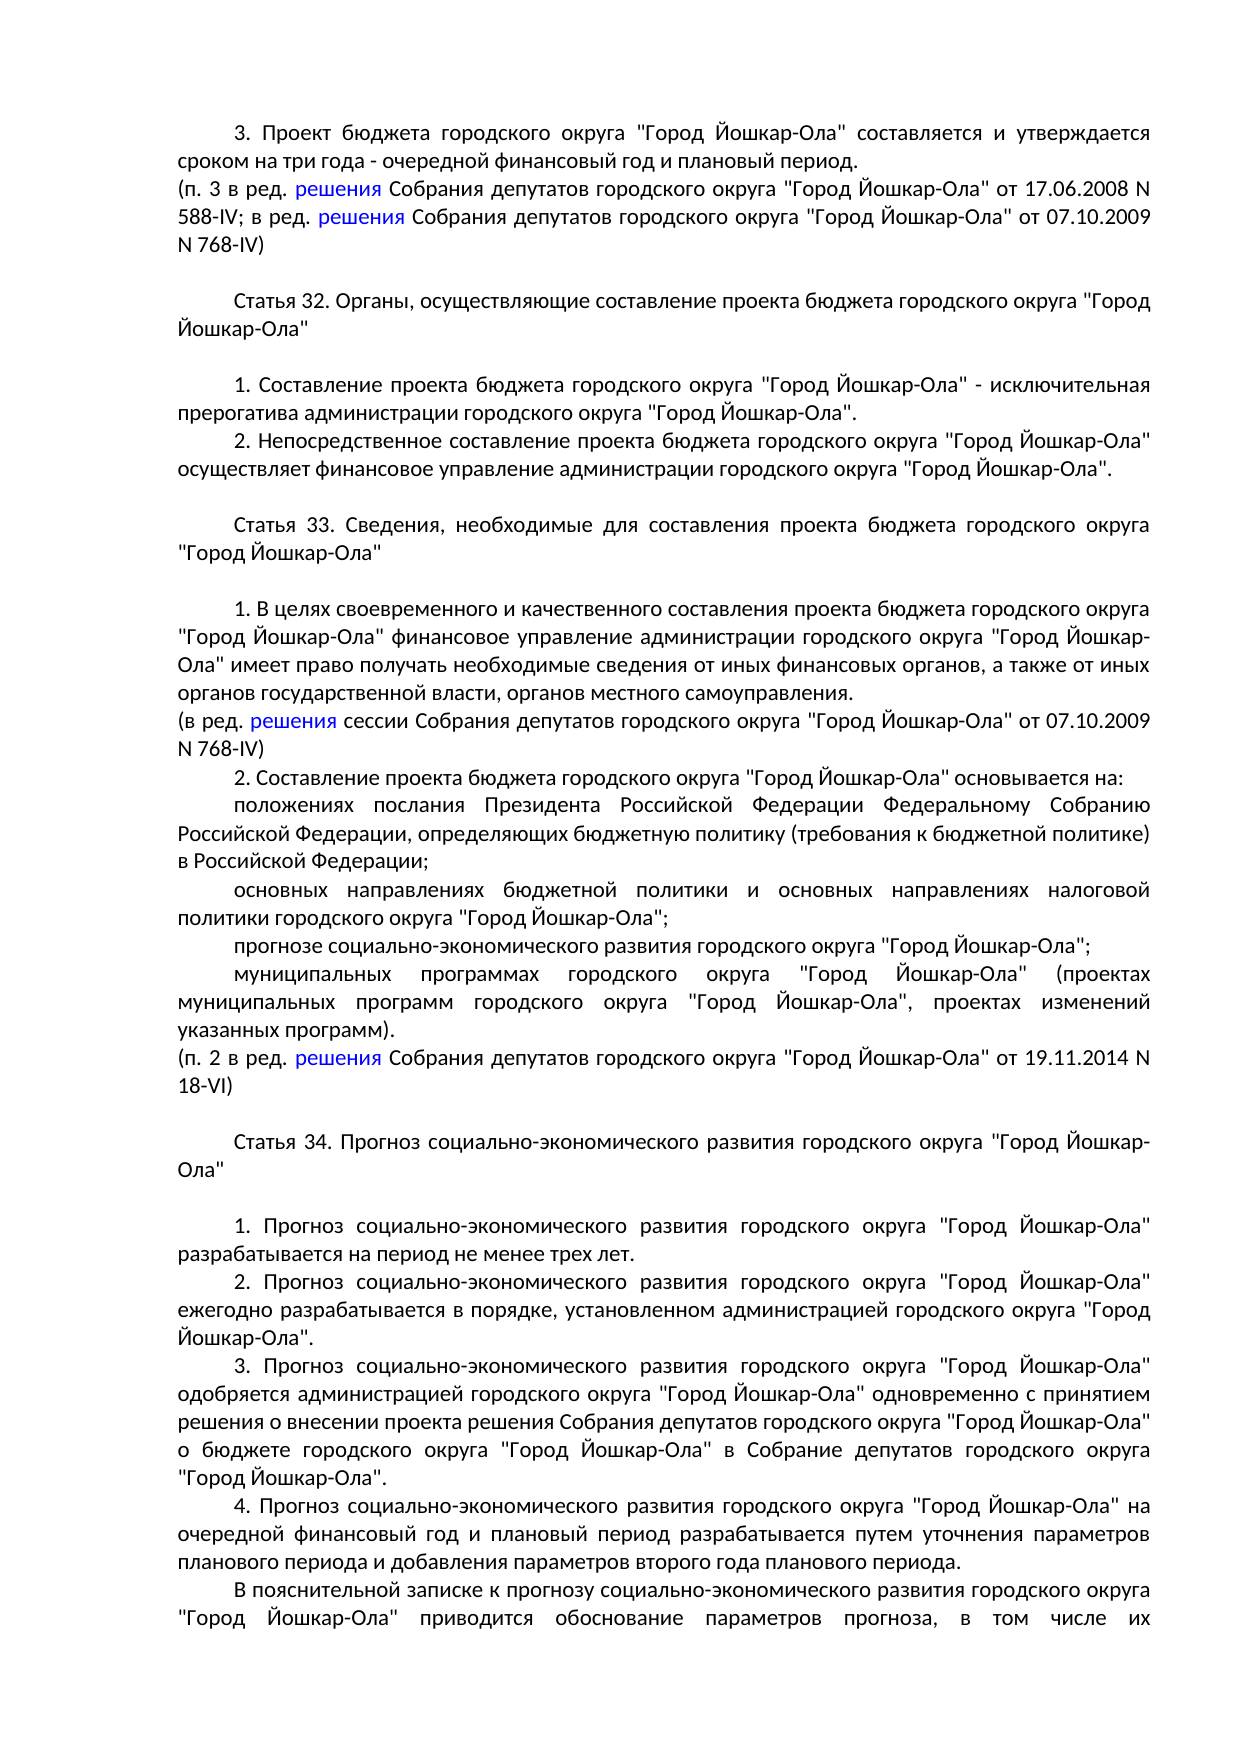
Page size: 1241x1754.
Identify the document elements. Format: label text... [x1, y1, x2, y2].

text (в ред. решения сессии Собрания депутатов городского округа "Город Йошкар-Ола" от 07.10.2009 N 768-IV) [177, 707, 1152, 763]
text (п. 2 в ред. решения Собрания депутатов городского округа "Город Йошкар-Ола" от 19.11.2014 N 18-VI) [177, 1043, 1152, 1099]
text Статья 33. Сведения, необходимые для составления проекта бюджета городского округа "Город Йошкар-Ола" [177, 510, 1152, 566]
text 1. В целях своевременного и качественного составления проекта бюджета городского округа "Город Йошкар-Ола" финансовое управление администрации городского округа "Город Йошкар-Ола" имеет право получать необходимые сведения от иных финансовых органов, а также от иных органов государственной власти, органов местного самоуправления. [177, 594, 1152, 707]
text Статья 32. Органы, осуществляющие составление проекта бюджета городского округа "Город Йошкар-Ола" [177, 286, 1152, 342]
text Статья 34. Прогноз социально-экономического развития городского округа "Город Йошкар-Ола" [177, 1127, 1152, 1183]
text 4. Прогноз социально-экономического развития городского округа "Город Йошкар-Ола" на очередной финансовый год и плановый период разрабатывается путем уточнения параметров планового периода и добавления параметров второго года планового периода. [177, 1491, 1152, 1575]
text 1. Составление проекта бюджета городского округа "Город Йошкар-Ола" - исключительная прерогатива администрации городского округа "Город Йошкар-Ола". [177, 370, 1152, 426]
text 3. Проект бюджета городского округа "Город Йошкар-Ола" составляется и утверждается сроком на три года - очередной финансовый год и плановый период. [177, 118, 1152, 174]
text прогнозе социально-экономического развития городского округа "Город Йошкар-Ола"; [177, 931, 1152, 959]
text 3. Прогноз социально-экономического развития городского округа "Город Йошкар-Ола" одобряется администрацией городского округа "Город Йошкар-Ола" одновременно с принятием решения о внесении проекта решения Собрания депутатов городского округа "Город Йошкар-Ола" о бюджете городского округа "Город Йошкар-Ола" в Собрание депутатов городского округа "Город Йошкар-Ола". [177, 1351, 1152, 1491]
text основных направлениях бюджетной политики и основных направлениях налоговой политики городского округа "Город Йошкар-Ола"; [177, 875, 1152, 931]
text 2. Прогноз социально-экономического развития городского округа "Город Йошкар-Ола" ежегодно разрабатывается в порядке, установленном администрацией городского округа "Город Йошкар-Ола". [177, 1267, 1152, 1351]
text 2. Составление проекта бюджета городского округа "Город Йошкар-Ола" основывается на: [177, 763, 1152, 791]
text положениях послания Президента Российской Федерации Федеральному Собранию Российской Федерации, определяющих бюджетную политику (требования к бюджетной политике) в Российской Федерации; [177, 791, 1152, 875]
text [177, 1575, 1152, 1631]
text (п. 3 в ред. решения Собрания депутатов городского округа "Город Йошкар-Ола" от 17.06.2008 N 588-IV; в ред. решения Собрания депутатов городского округа "Город Йошкар-Ола" от 07.10.2009 N 768-IV) [177, 174, 1152, 258]
text 2. Непосредственное составление проекта бюджета городского округа "Город Йошкар-Ола" осуществляет финансовое управление администрации городского округа "Город Йошкар-Ола". [177, 426, 1152, 482]
text 1. Прогноз социально-экономического развития городского округа "Город Йошкар-Ола" разрабатывается на период не менее трех лет. [177, 1211, 1152, 1267]
text муниципальных программах городского округа "Город Йошкар-Ола" (проектах муниципальных программ городского округа "Город Йошкар-Ола", проектах изменений указанных программ). [177, 959, 1152, 1043]
